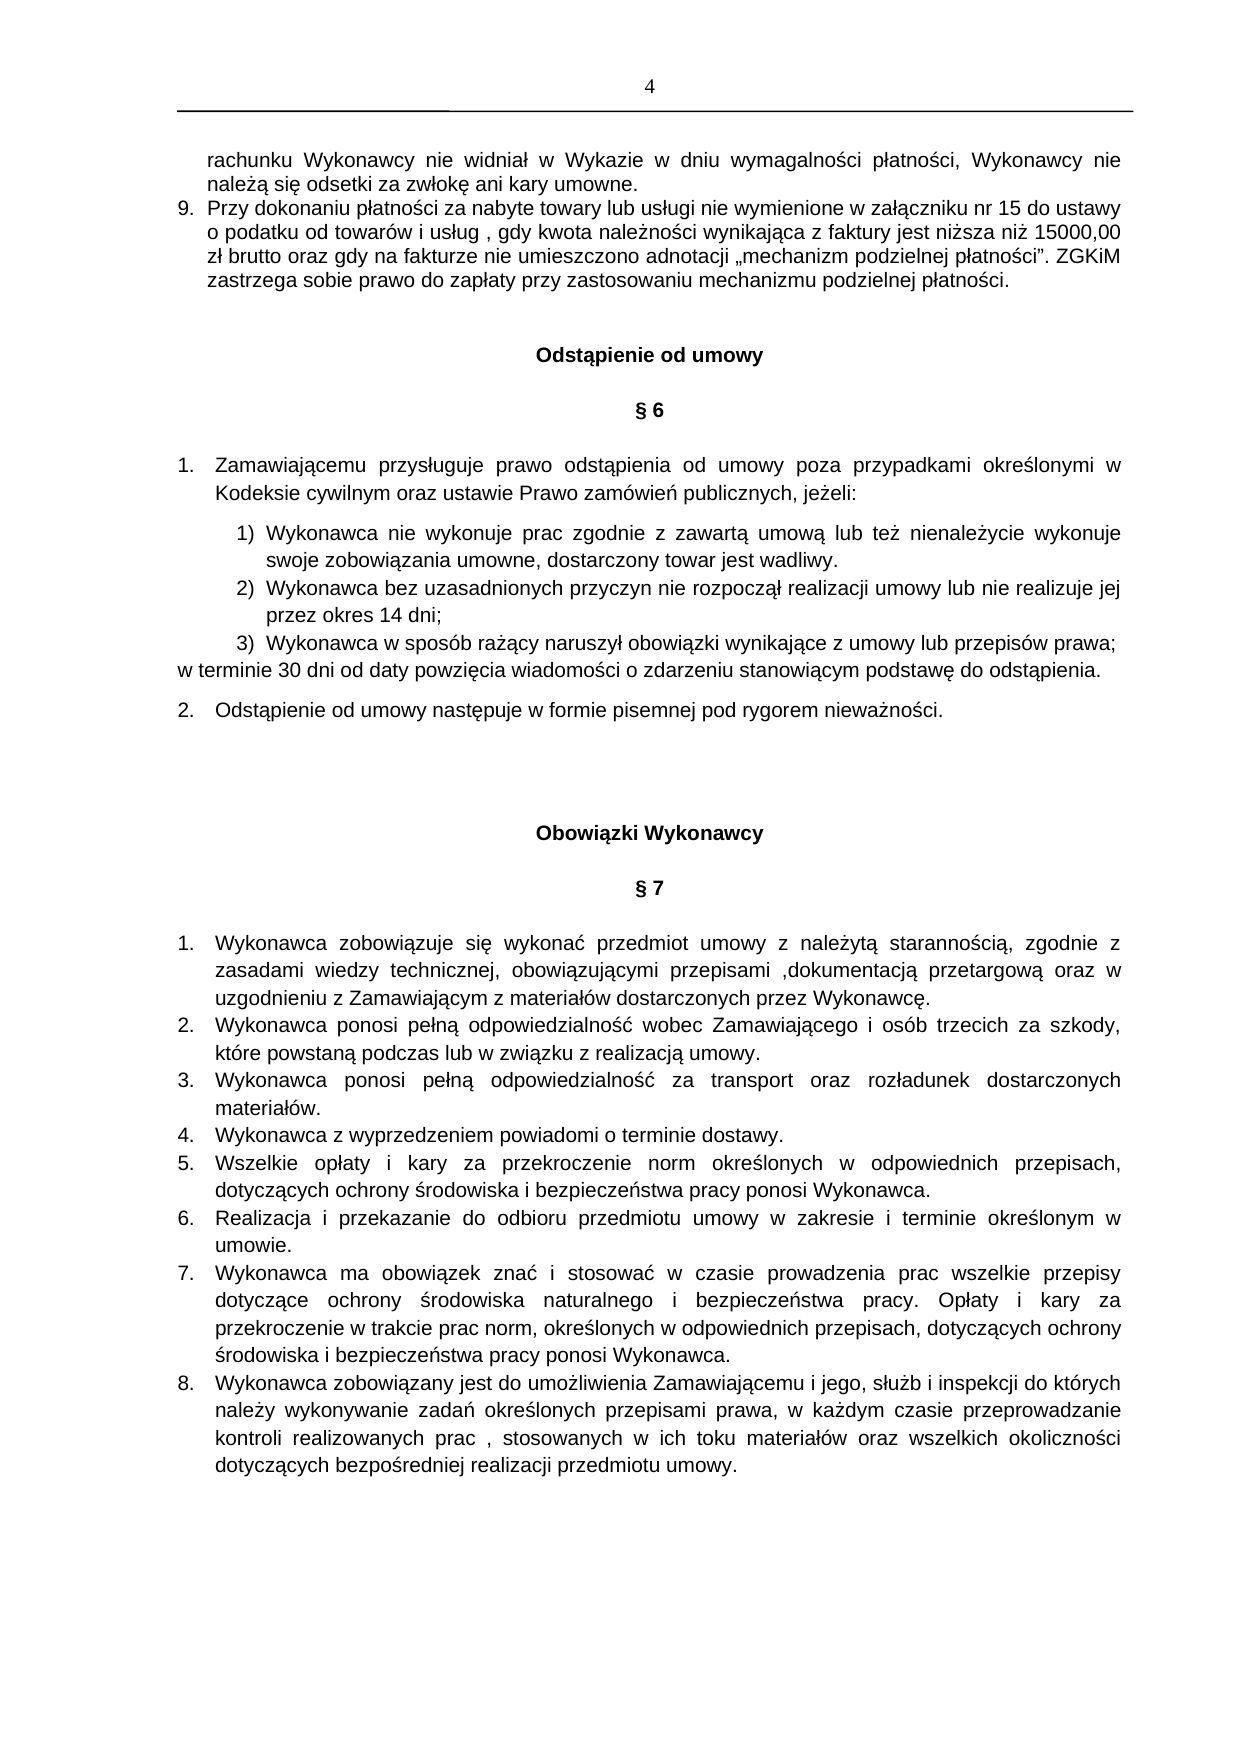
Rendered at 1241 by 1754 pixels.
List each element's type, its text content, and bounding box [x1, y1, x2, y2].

text Obowiązki Wykonawcy [177, 820, 1122, 844]
list Wszelkie opłaty i kary za przekroczenie norm określonych w odpowiednich przepisach, dotyczących ochrony środowiska i bezpieczeństwa pracy ponosi Wykonawca. [177, 1150, 1122, 1202]
text § 7 [177, 875, 1122, 899]
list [177, 148, 1122, 196]
list Wykonawca z wyprzedzeniem powiadomi o terminie dostawy. [177, 1123, 1122, 1147]
list Wykonawca zobowiązany jest do umożliwienia Zamawiającemu i jego, służb i inspekcji do których należy wykonywanie zadań określonych przepisami prawa, w każdym czasie przeprowadzanie kontroli realizowanych prac , stosowanych w ich toku materiałów oraz wszelkich okoliczności dotyczących bezpośredniej realizacji przedmiotu umowy. [177, 1370, 1122, 1477]
list Wykonawca zobowiązuje się wykonać przedmiot umowy z należytą starannością, zgodnie z zasadami wiedzy technicznej, obowiązującymi przepisami ,dokumentacją przetargową oraz w uzgodnieniu z Zamawiającym z materiałów dostarczonych przez Wykonawcę. [177, 930, 1122, 1009]
list Realizacja i przekazanie do odbioru przedmiotu umowy w zakresie i terminie określonym w umowie. [177, 1205, 1122, 1257]
list Wykonawca ma obowiązek znać i stosować w czasie prowadzenia prac wszelkie przepisy dotyczące ochrony środowiska naturalnego i bezpieczeństwa pracy. Opłaty i kary za przekroczenie w trakcie prac norm, określonych w odpowiednich przepisach, dotyczących ochrony środowiska i bezpieczeństwa pracy ponosi Wykonawca. [177, 1260, 1122, 1367]
list Wykonawca nie wykonuje prac zgodnie z zawartą umową lub też nienależycie wykonuje swoje zobowiązania umowne, dostarczony towar jest wadliwy. [236, 520, 1122, 572]
list Wykonawca ponosi pełną odpowiedzialność wobec Zamawiającego i osób trzecich za szkody, które powstaną podczas lub w związku z realizacją umowy. [177, 1013, 1122, 1064]
text Odstąpienie od umowy [177, 343, 1122, 367]
list Przy dokonaniu płatności za nabyte towary lub usługi nie wymienione w załączniku nr 15 do ustawy o podatku od towarów i usług , gdy kwota należności wynikająca z faktury jest niższa niż 15000,00 zł brutto oraz gdy na fakturze nie umieszczono adnotacji „mechanizm podzielnej płatności”. ZGKiM zastrzega sobie prawo do zapłaty przy zastosowaniu mechanizmu podzielnej płatności. [177, 196, 1122, 291]
list Odstąpienie od umowy następuje w formie pisemnej pod rygorem nieważności. [177, 698, 1122, 722]
text w terminie 30 dni od daty powzięcia wiadomości o zdarzeniu stanowiącym podstawę do odstąpienia. [177, 658, 1122, 682]
list Wykonawca bez uzasadnionych przyczyn nie rozpoczął realizacji umowy lub nie realizuje jej przez okres 14 dni; [236, 575, 1122, 627]
list Zamawiającemu przysługuje prawo odstąpienia od umowy poza przypadkami określonymi w Kodeksie cywilnym oraz ustawie Prawo zamówień publicznych, jeżeli: [177, 453, 1122, 504]
list Wykonawca w sposób rażący naruszył obowiązki wynikające z umowy lub przepisów prawa; [236, 630, 1122, 654]
list Wykonawca ponosi pełną odpowiedzialność za transport oraz rozładunek dostarczonych materiałów. [177, 1068, 1122, 1119]
text § 6 [177, 398, 1122, 422]
